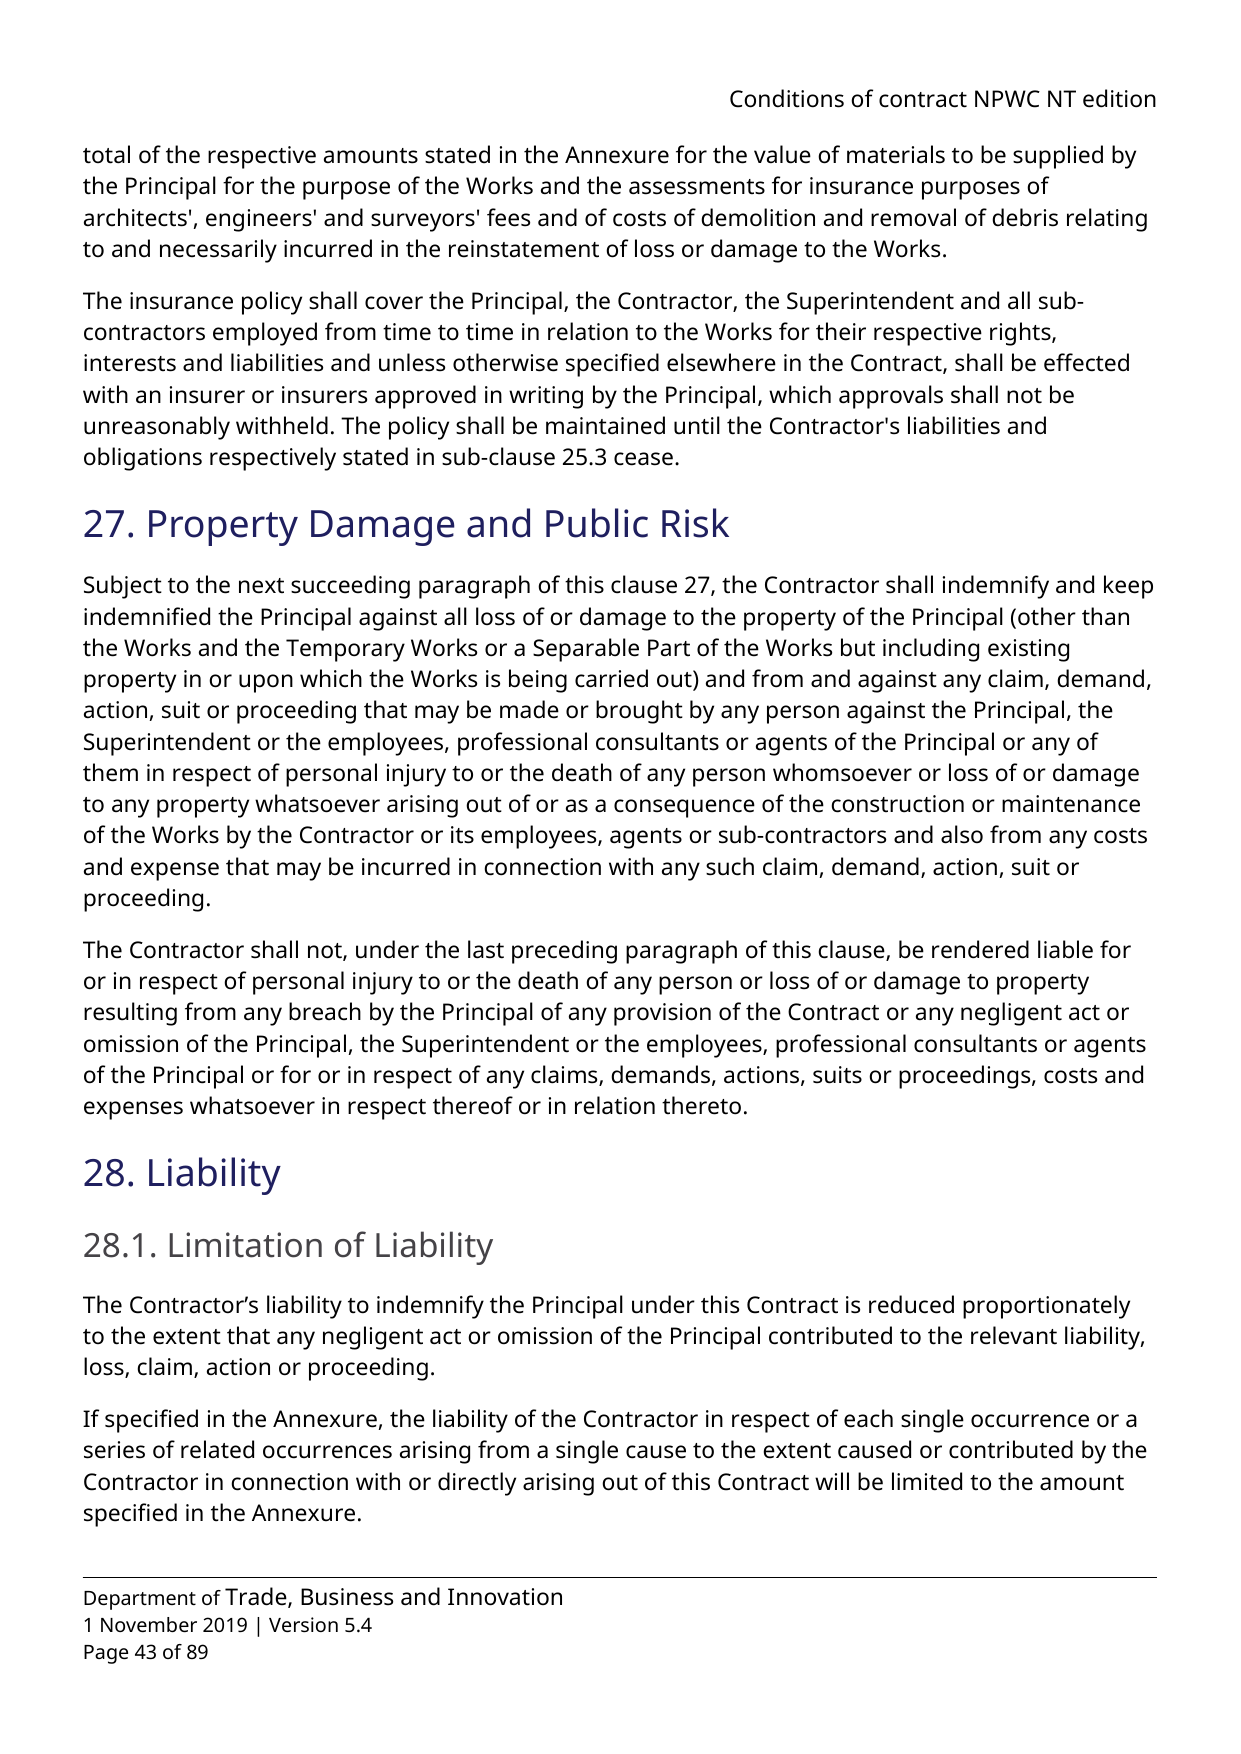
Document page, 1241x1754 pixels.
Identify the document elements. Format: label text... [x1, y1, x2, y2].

text If specified in the Annexure, the liability of the Contractor in respect of each single occurrence or a series of related occurrences arising from a single cause to the extent caused or contributed by the Contractor in connection with or directly arising out of this Contract will be limited to the amount specified in the Annexure. [83, 1403, 1157, 1528]
subtitle Property Damage and Public Risk [83, 497, 1157, 548]
subtitle Liability [83, 1146, 1157, 1197]
text The insurance policy shall cover the Principal, the Contractor, the Superintendent and all sub-contractors employed from time to time in relation to the Works for their respective rights, interests and liabilities and unless otherwise specified elsewhere in the Contract, shall be effected with an insurer or insurers approved in writing by the Principal, which approvals shall not be unreasonably withheld. The policy shall be maintained until the Contractor's liabilities and obligations respectively stated in sub-clause 25.3 cease. [83, 285, 1157, 472]
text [83, 139, 1157, 264]
subtitle Limitation of Liability [83, 1222, 1157, 1268]
text The Contractor’s liability to indemnify the Principal under this Contract is reduced proportionately to the extent that any negligent act or omission of the Principal contributed to the relevant liability, loss, claim, action or proceeding. [83, 1288, 1157, 1382]
text Subject to the next succeeding paragraph of this clause 27, the Contractor shall indemnify and keep indemnified the Principal against all loss of or damage to the property of the Principal (other than the Works and the Temporary Works or a Separable Part of the Works but including existing property in or upon which the Works is being carried out) and from and against any claim, demand, action, suit or proceeding that may be made or brought by any person against the Principal, the Superintendent or the employees, professional consultants or agents of the Principal or any of them in respect of personal injury to or the death of any person whomsoever or loss of or damage to any property whatsoever arising out of or as a consequence of the construction or maintenance of the Works by the Contractor or its employees, agents or sub-contractors and also from any costs and expense that may be incurred in connection with any such claim, demand, action, suit or proceeding. [83, 569, 1157, 913]
text The Contractor shall not, under the last preceding paragraph of this clause, be rendered liable for or in respect of personal injury to or the death of any person or loss of or damage to property resulting from any breach by the Principal of any provision of the Contract or any negligent act or omission of the Principal, the Superintendent or the employees, professional consultants or agents of the Principal or for or in respect of any claims, demands, actions, suits or proceedings, costs and expenses whatsoever in respect thereof or in relation thereto. [83, 934, 1157, 1121]
